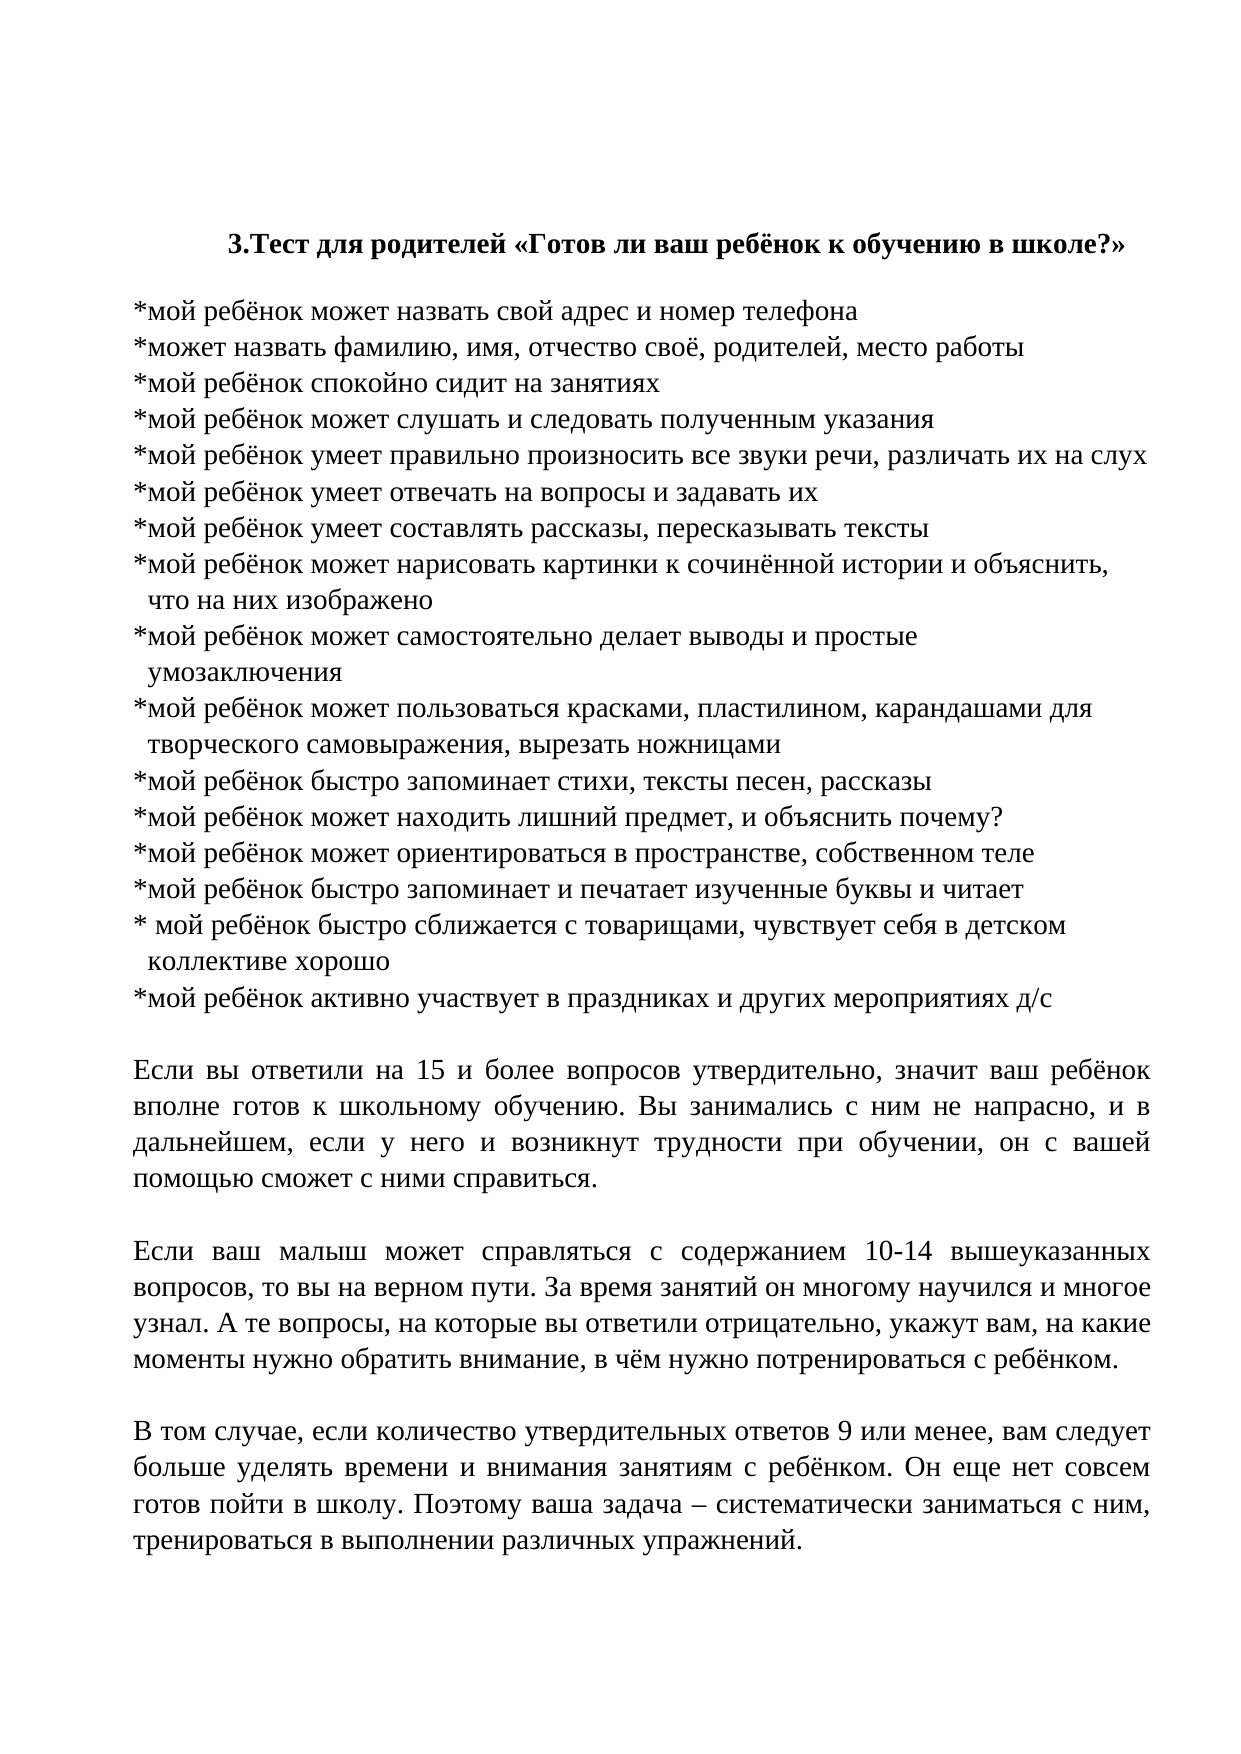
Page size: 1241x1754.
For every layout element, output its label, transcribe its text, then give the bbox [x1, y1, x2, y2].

text *мой ребёнок может нарисовать картинки к сочинённой истории и объяснить, [133, 546, 1152, 579]
text *мой ребёнок умеет составлять рассказы, пересказывать тексты [133, 510, 1152, 543]
text *мой ребёнок умеет отвечать на вопросы и задавать их [133, 474, 1152, 507]
text *мой ребёнок спокойно сидит на занятиях [133, 365, 1152, 399]
text коллективе хорошо [133, 943, 1152, 977]
text *мой ребёнок может назвать свой адрес и номер телефона [133, 293, 1152, 326]
text творческого самовыражения, вырезать ножницами [133, 727, 1152, 760]
text *мой ребёнок может слушать и следовать полученным указания [133, 401, 1152, 435]
text Если вы ответили на 15 и более вопросов утвердительно, значит ваш ребёнок вполне готов к школьному обучению. Вы занимались с ним не напрасно, и в дальнейшем, если у него и возникнут трудности при обучении, он с вашей помощью сможет с ними справиться. [133, 1052, 1152, 1194]
text 3.Тест для родителей «Готов ли ваш ребёнок к обучению в школе?» [133, 227, 1152, 260]
text Если ваш малыш может справляться с содержанием 10-14 вышеуказанных вопросов, то вы на верном пути. За время занятий он многому научился и многое узнал. А те вопросы, на которые вы ответили отрицательно, укажут вам, на какие моменты нужно обратить внимание, в чём нужно потренироваться с ребёнком. [133, 1233, 1152, 1375]
text *мой ребёнок может пользоваться красками, пластилином, карандашами для [133, 691, 1152, 724]
text *мой ребёнок может ориентироваться в пространстве, собственном теле [133, 835, 1152, 869]
text * мой ребёнок быстро сближается с товарищами, чувствует себя в детском [133, 907, 1152, 941]
text *может назвать фамилию, имя, отчество своё, родителей, место работы [133, 329, 1152, 363]
text умозаключения [133, 654, 1152, 688]
text *мой ребёнок умеет правильно произносить все звуки речи, различать их на слух [133, 437, 1152, 471]
text *мой ребёнок может самостоятельно делает выводы и простые [133, 618, 1152, 652]
text *мой ребёнок быстро запоминает и печатает изученные буквы и читает [133, 871, 1152, 905]
text В том случае, если количество утвердительных ответов 9 или менее, вам следует больше уделять времени и внимания занятиям с ребёнком. Он еще нет совсем готов пойти в школу. Поэтому ваша задача – систематически заниматься с ним, тренироваться в выполнении различных упражнений. [133, 1413, 1152, 1555]
text что на них изображено [133, 582, 1152, 616]
text *мой ребёнок активно участвует в праздниках и других мероприятиях д/с [133, 980, 1152, 1013]
text *мой ребёнок быстро запоминает стихи, тексты песен, рассказы [133, 763, 1152, 796]
text *мой ребёнок может находить лишний предмет, и объяснить почему? [133, 799, 1152, 832]
